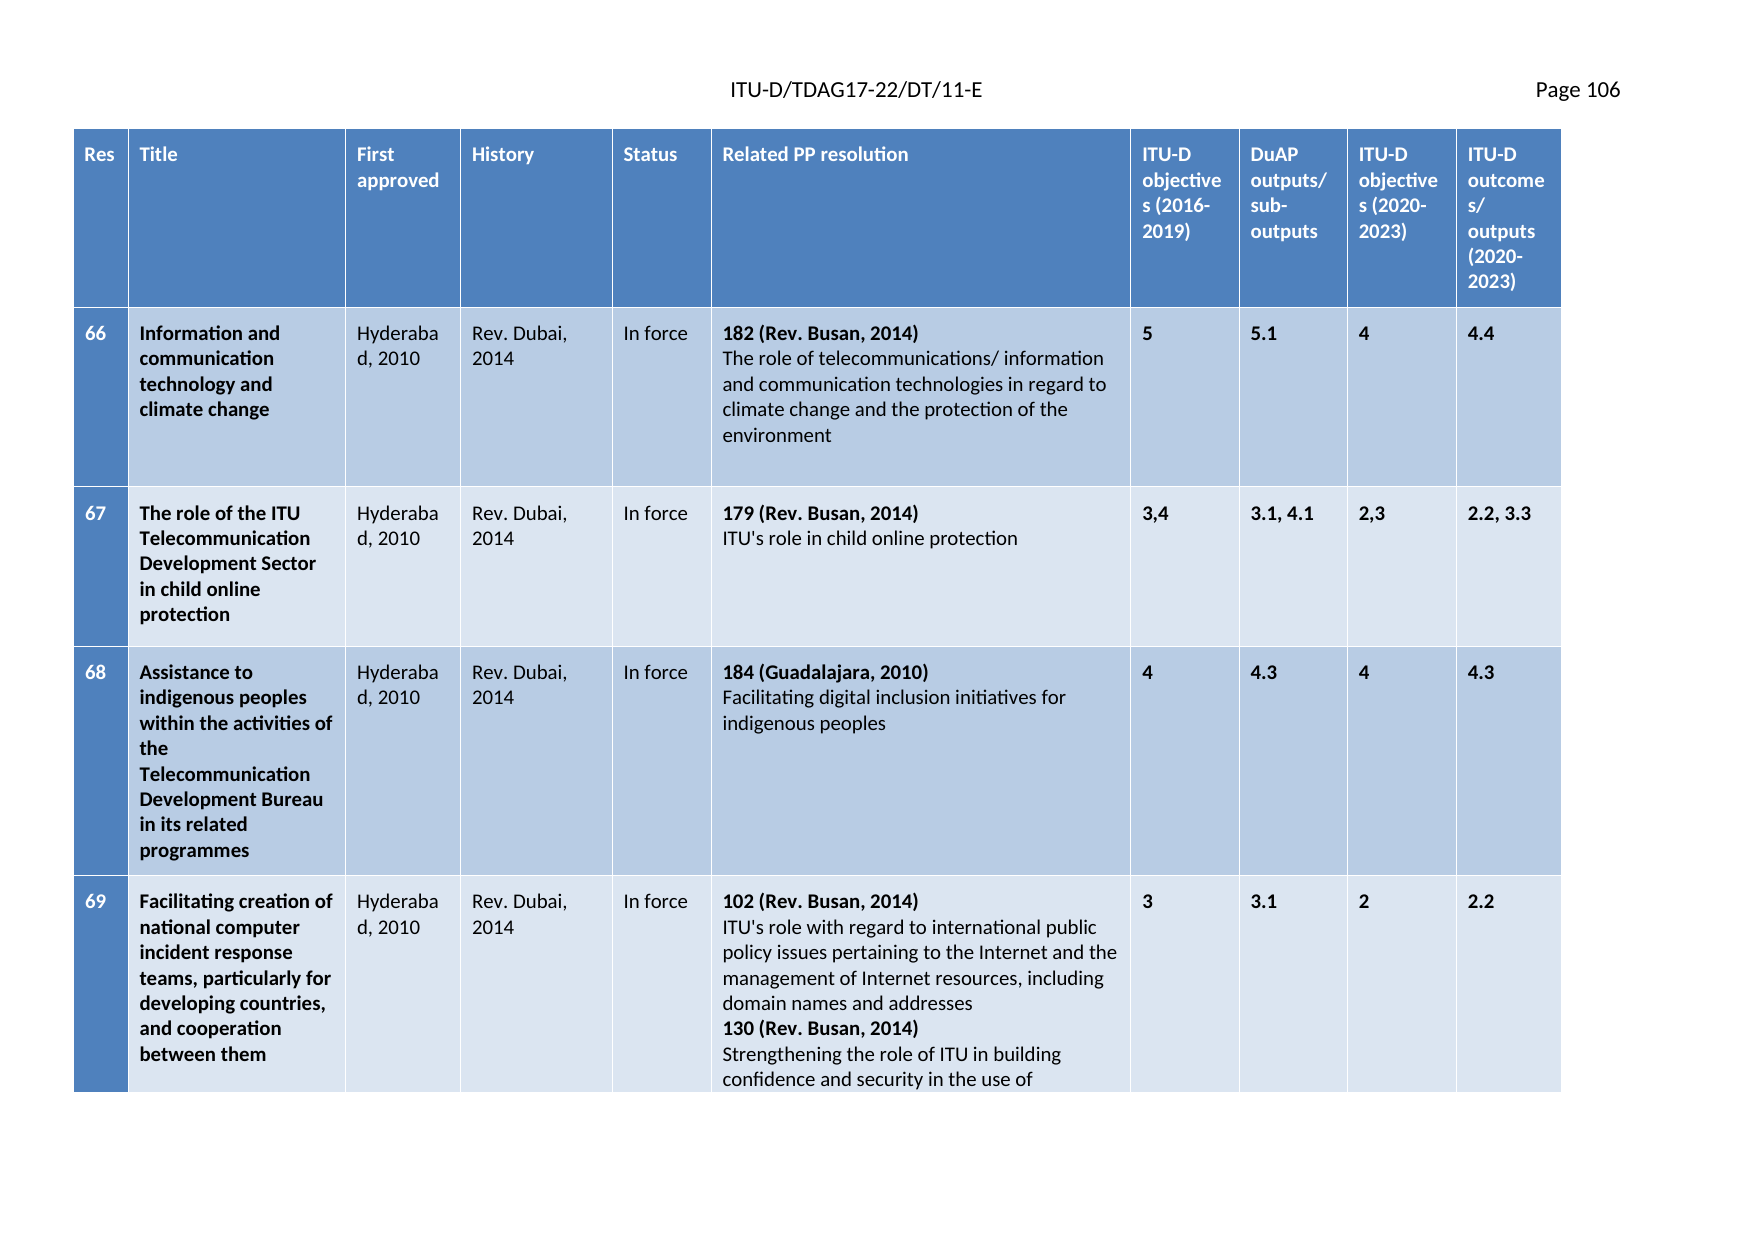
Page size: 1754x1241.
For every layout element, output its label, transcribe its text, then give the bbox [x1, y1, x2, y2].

table_cell 3.1 [1240, 876, 1347, 1092]
table_cell 182 (Rev. Busan, 2014) The role of telecommunications/ information and communication technologies in regard to climate change and the protection of the environment [712, 308, 1130, 486]
table_cell Hyderabad, 2010 [346, 647, 460, 875]
table_cell 2 [1348, 876, 1456, 1092]
table_header ITU-D objectives (2016-2019) [1131, 129, 1239, 307]
table_cell In force [613, 487, 711, 646]
table_header Res [74, 129, 128, 307]
table_cell 68 [74, 647, 128, 875]
table_cell Hyderabad, 2010 [346, 487, 460, 646]
table_header Status [613, 129, 711, 307]
table_cell 2,3 [1348, 487, 1456, 646]
table_cell 2.2, 3.3 [1457, 487, 1561, 646]
table_cell 4 [1131, 647, 1239, 875]
table_cell 69 [74, 876, 128, 1092]
table_cell Facilitating creation of national computer incident response teams, particularly for developing countries, and cooperation between them [129, 876, 345, 1092]
table_cell Hyderabad, 2010 [346, 876, 460, 1092]
table_cell 4.3 [1240, 647, 1347, 875]
table_header ITU-D outcomes/ outputs (2020-2023) [1457, 129, 1561, 307]
table_header Title [129, 129, 345, 307]
table_cell In force [613, 308, 711, 486]
table_cell Assistance to indigenous peoples within the activities of the Telecommunication Development Bureau in its related programmes [129, 647, 345, 875]
table_cell 4 [1348, 647, 1456, 875]
table_cell Information and communication technology and climate change [129, 308, 345, 486]
table_cell The role of the ITU Telecommunication Development Sector in child online protection [129, 487, 345, 646]
table_header ITU-D objectives (2020-2023) [1348, 129, 1456, 307]
table_cell 179 (Rev. Busan, 2014) ITU's role in child online protection [712, 487, 1130, 646]
table_cell Rev. Dubai, 2014 [461, 876, 612, 1092]
table_cell 5.1 [1240, 308, 1347, 486]
table_header Related PP resolution [712, 129, 1130, 307]
table_cell 184 (Guadalajara, 2010) Facilitating digital inclusion initiatives for indigenous peoples [712, 647, 1130, 875]
table_header DuAP outputs/ sub-outputs [1240, 129, 1347, 307]
table_cell 3.1, 4.1 [1240, 487, 1347, 646]
table_cell In force [613, 647, 711, 875]
table_header First approved [346, 129, 460, 307]
table_cell 4 [1348, 308, 1456, 486]
table_cell 3,4 [1131, 487, 1239, 646]
table_cell 5 [1131, 308, 1239, 486]
table_cell 3 [1131, 876, 1239, 1092]
table_cell Rev. Dubai, 2014 [461, 487, 612, 646]
table_cell In force [613, 876, 711, 1092]
table_cell 4.3 [1457, 647, 1561, 875]
table_cell 66 [74, 308, 128, 486]
table_cell Hyderabad, 2010 [346, 308, 460, 486]
table_header History [461, 129, 612, 307]
table_cell 2.2 [1457, 876, 1561, 1092]
table_cell Rev. Dubai, 2014 [461, 647, 612, 875]
table_cell Rev. Dubai, 2014 [461, 308, 612, 486]
table_cell 67 [74, 487, 128, 646]
table_cell 4.4 [1457, 308, 1561, 486]
